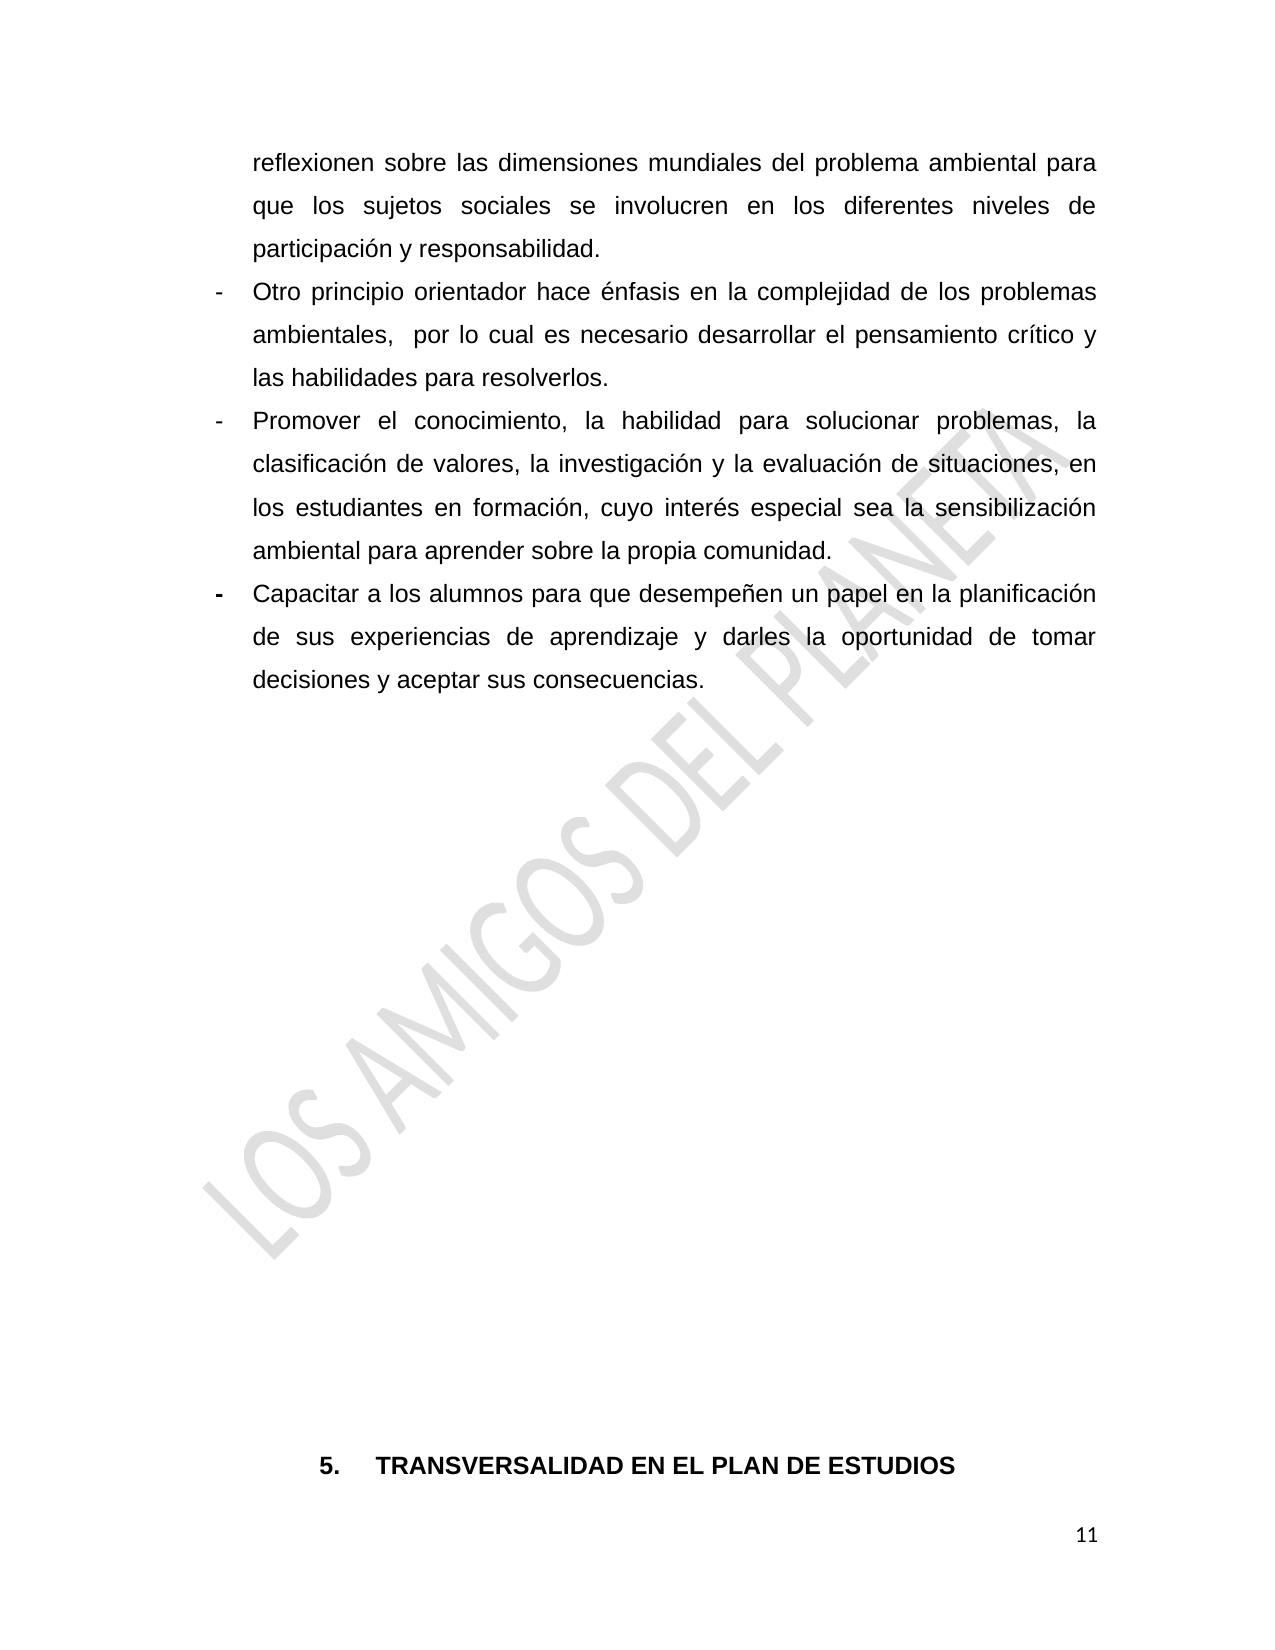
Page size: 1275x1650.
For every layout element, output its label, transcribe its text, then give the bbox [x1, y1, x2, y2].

list Otro principio orientador hace énfasis en la complejidad de los problemas ambientales, por lo cual es necesario desarrollar el pensamiento crítico y las habilidades para resolverlos. [215, 277, 1098, 392]
list Capacitar a los alumnos para que desempeñen un papel en la planificación de sus experiencias de aprendizaje y darles la oportunidad de tomar decisiones y aceptar sus consecuencias. [215, 579, 1098, 694]
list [215, 148, 1098, 263]
list Promover el conocimiento, la habilidad para solucionar problemas, la clasificación de valores, la investigación y la evaluación de situaciones, en los estudiantes en formación, cuyo interés especial sea la sensibilización ambiental para aprender sobre la propia comunidad. [215, 406, 1098, 564]
list TRANSVERSALIDAD EN EL PLAN DE ESTUDIOS [177, 1451, 1098, 1479]
